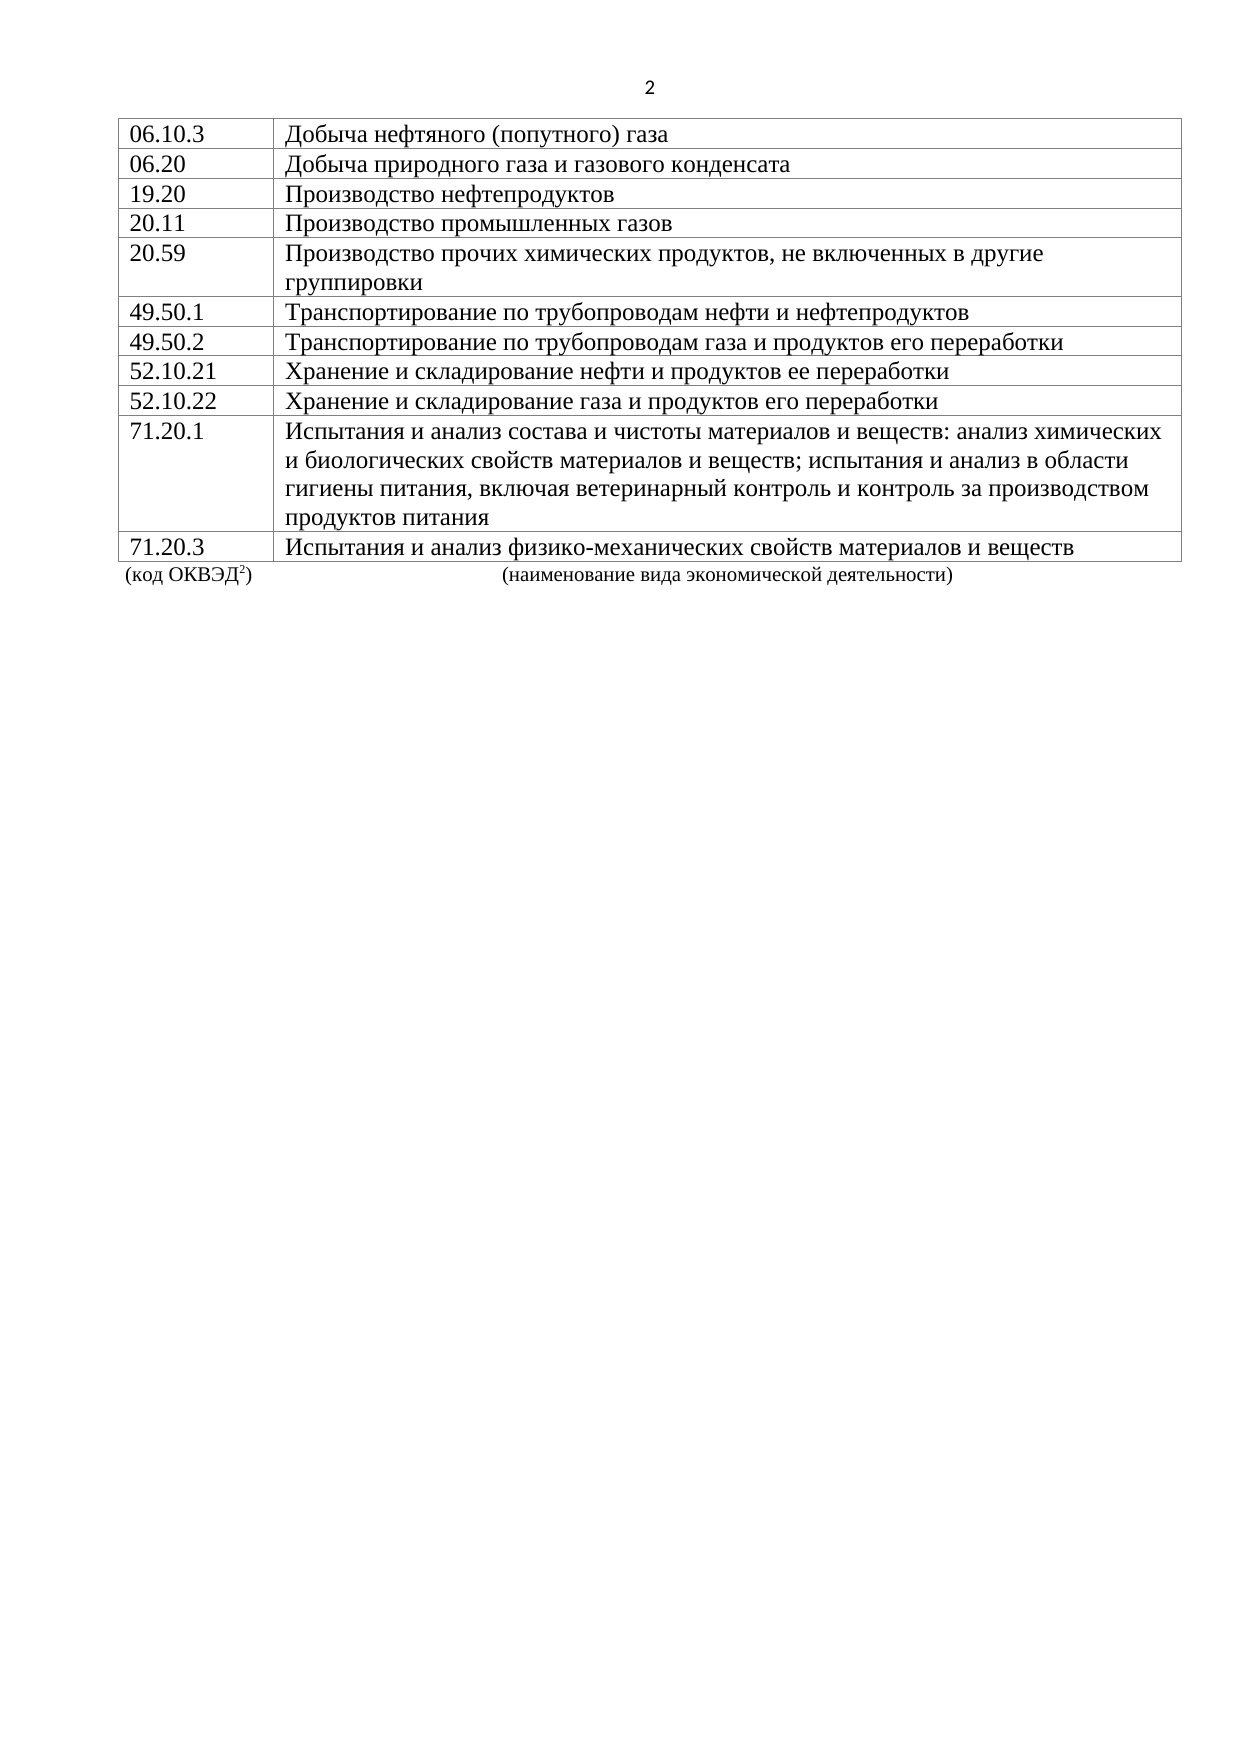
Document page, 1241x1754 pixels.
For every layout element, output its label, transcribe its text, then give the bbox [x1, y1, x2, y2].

table_cell (наименование вида экономической деятельности) [274, 562, 1181, 586]
table_cell 06.20 [119, 149, 273, 178]
table_cell 19.20 [119, 179, 273, 207]
table_cell Производство прочих химических продуктов, не включенных в другие группировки [274, 238, 1181, 296]
table_cell 71.20.1 [119, 416, 273, 531]
table_cell 06.10.3 [119, 119, 273, 148]
table_cell Транспортирование по трубопроводам нефти и нефтепродуктов [274, 297, 1181, 326]
table_cell Производство промышленных газов [274, 209, 1181, 237]
table_cell Испытания и анализ состава и чистоты материалов и веществ: анализ химических и биологических свойств материалов и веществ; испытания и анализ в области гигиены питания, включая ветеринарный контроль и контроль за производством продуктов питания [274, 416, 1181, 531]
table_cell 20.11 [119, 209, 273, 237]
table_cell Хранение и складирование газа и продуктов его переработки [274, 386, 1181, 415]
table_cell Добыча нефтяного (попутного) газа [274, 119, 1181, 148]
table_cell Производство нефтепродуктов [274, 179, 1181, 207]
table_cell 49.50.1 [119, 297, 273, 326]
table_cell (код ОКВЭД) [118, 562, 274, 586]
table_cell Испытания и анализ физико-механических свойств материалов и веществ [274, 532, 1181, 561]
table_cell 71.20.3 [119, 532, 273, 561]
table_cell Добыча природного газа и газового конденсата [274, 149, 1181, 178]
table_cell Транспортирование по трубопроводам газа и продуктов его переработки [274, 327, 1181, 355]
table_cell 49.50.2 [119, 327, 273, 355]
table_cell 52.10.21 [119, 356, 273, 385]
table_cell Хранение и складирование нефти и продуктов ее переработки [274, 356, 1181, 385]
table_cell 20.59 [119, 238, 273, 296]
table_cell 52.10.22 [119, 386, 273, 415]
